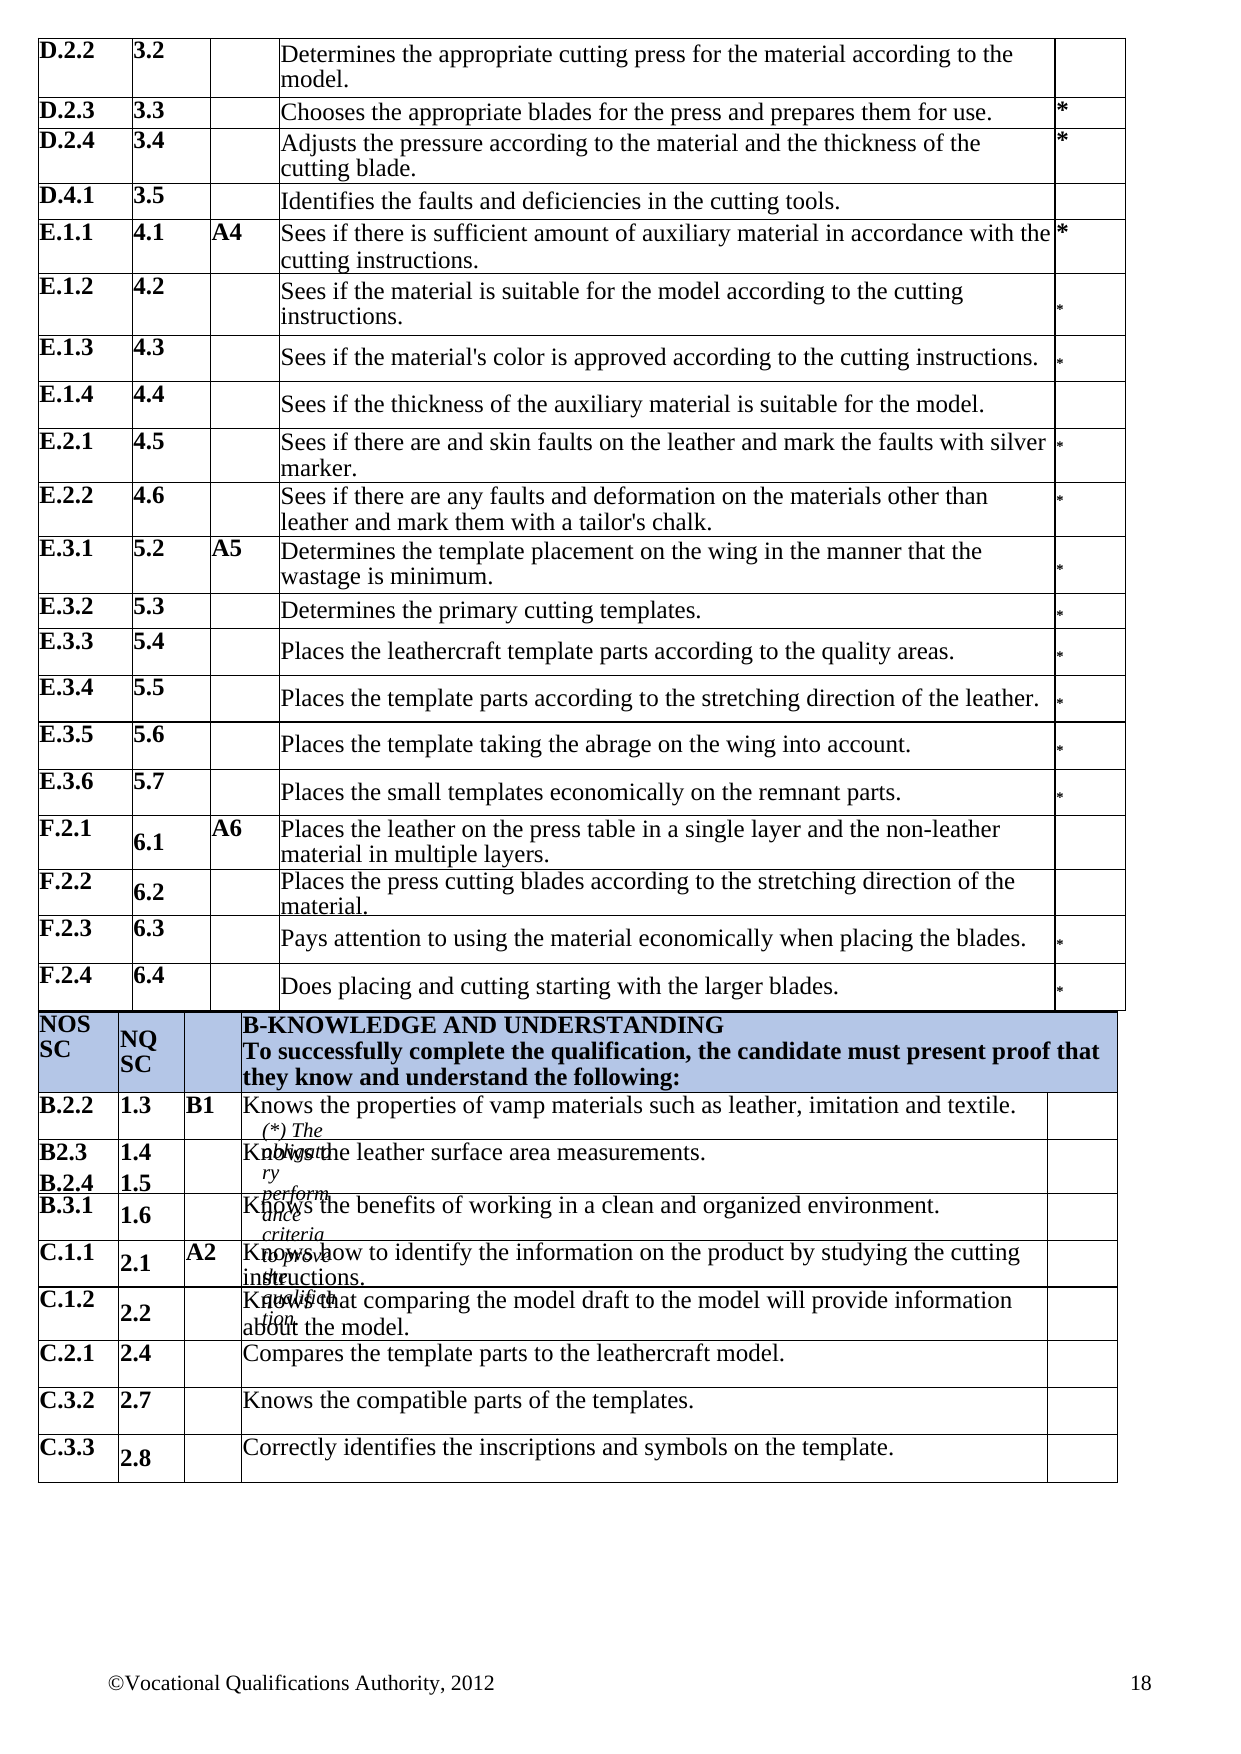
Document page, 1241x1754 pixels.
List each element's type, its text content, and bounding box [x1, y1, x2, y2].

table_cell F.2.3 [39, 916, 132, 962]
table_header NOS SC [39, 1013, 118, 1092]
table_cell E.3.2 [39, 594, 132, 628]
table_header D.2.2 [39, 39, 132, 97]
table_header [185, 1013, 241, 1092]
table_header [1056, 39, 1125, 97]
table_cell Pays attention to using the material economically when placing the blades. [280, 916, 1054, 962]
table_cell * [1056, 220, 1125, 273]
table_cell 5.4 [133, 629, 210, 674]
table_cell 2.8 [119, 1435, 184, 1482]
table_cell [185, 1140, 241, 1192]
table_cell Places the template parts according to the stretching direction of the leather. [280, 676, 1054, 721]
table_cell C.3.2 [39, 1388, 118, 1434]
table_cell Places the press cutting blades according to the stretching direction of the material. [280, 870, 1054, 915]
table_cell 5.7 [133, 770, 210, 815]
table_cell 4.6 [133, 483, 210, 536]
table_cell 2.2 [119, 1288, 184, 1340]
table_cell * [1056, 336, 1125, 381]
table_header 3.2 [133, 39, 210, 97]
table_cell Compares the template parts to the leathercraft model. [242, 1341, 1047, 1387]
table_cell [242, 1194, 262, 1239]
table_cell E.2.2 [39, 483, 132, 536]
table_cell [1056, 816, 1125, 868]
table_cell B1 [185, 1093, 241, 1139]
table_cell Sees if the material's color is approved according to the cutting instructions. [280, 336, 1054, 381]
table_header B-KNOWLEDGE AND UNDERSTANDING To successfully complete the qualification, the candidate must present proof that they know and understand the following: [242, 1013, 1117, 1092]
table_cell * [1056, 274, 1125, 334]
table_cell 1.6 [119, 1194, 184, 1239]
table_cell 3.4 [133, 129, 210, 183]
table_cell 3.5 [133, 184, 210, 219]
table_cell Knows how to identify the information on the product by studying the cutting instructions. [341, 1241, 1047, 1286]
table_cell E.1.2 [39, 274, 132, 334]
table_cell Places the leather on the press table in a single layer and the non-leather material in multiple layers. [280, 816, 1054, 868]
table_cell 4.3 [133, 336, 210, 381]
table_cell [1048, 1388, 1117, 1434]
table_cell Sees if there are any faults and deformation on the materials other than leather and mark them with a tailor's chalk. [280, 483, 1054, 536]
table_cell 6.3 [133, 916, 210, 962]
table_cell A4 [211, 220, 279, 273]
table_cell [1056, 184, 1125, 219]
table_cell [1048, 1093, 1117, 1139]
table_header [211, 39, 279, 97]
table_cell [211, 964, 279, 1010]
table_cell Sees if the thickness of the auxiliary material is suitable for the model. [280, 382, 1054, 428]
table_cell B2.3 B.2.4 [39, 1140, 118, 1192]
table_cell B.3.1 [39, 1194, 118, 1239]
table_cell 6.2 [133, 870, 210, 915]
table_cell [211, 723, 279, 768]
table_cell 2.4 [119, 1341, 184, 1387]
table_cell [211, 274, 279, 334]
table_cell E.3.1 [39, 537, 132, 593]
table_cell [1048, 1435, 1117, 1482]
table_cell C.2.1 [39, 1341, 118, 1387]
table_cell [1056, 870, 1125, 915]
table_cell B.2.2 [39, 1093, 118, 1139]
table_cell [1048, 1140, 1117, 1192]
table_cell E.3.5 [39, 723, 132, 768]
table_cell Sees if the material is suitable for the model according to the cutting instructions. [280, 274, 1054, 334]
table_cell E.1.4 [39, 382, 132, 428]
table_cell * [1056, 537, 1125, 593]
table_cell 1.3 [119, 1093, 184, 1139]
table_cell C.3.3 [39, 1435, 118, 1482]
table_cell E.1.3 [39, 336, 132, 381]
table_cell E.3.4 [39, 676, 132, 721]
table_cell Does placing and cutting starting with the larger blades. [280, 964, 1054, 1010]
table_cell D.2.3 [39, 98, 132, 128]
table_cell * [1056, 964, 1125, 1010]
table_cell 3.3 [133, 98, 210, 128]
table_cell * [1056, 916, 1125, 962]
table_cell C.1.1 [39, 1241, 118, 1286]
text (*) The obligatory performance criteria to prove the qualification. [262, 1121, 341, 1329]
table_cell [185, 1288, 241, 1340]
table_cell [211, 129, 279, 183]
table_cell * [1056, 483, 1125, 536]
table_cell Chooses the appropriate blades for the press and prepares them for use. [280, 98, 1054, 128]
table_cell Knows the benefits of working in a clean and organized environment. [341, 1194, 1047, 1239]
table_cell A2 [185, 1241, 241, 1286]
table_cell * [1056, 770, 1125, 815]
table_cell D.4.1 [39, 184, 132, 219]
table_cell 5.5 [133, 676, 210, 721]
table_cell Knows the properties of vamp materials such as leather, imitation and textile. [242, 1093, 1047, 1139]
text 18 [1130, 1673, 1152, 1695]
table_cell Identifies the faults and deficiencies in the cutting tools. [280, 184, 1054, 219]
table_cell [211, 629, 279, 674]
table_cell 5.3 [133, 594, 210, 628]
table_cell A6 [211, 816, 279, 868]
table_cell A5 [211, 537, 279, 593]
table_cell * [1056, 676, 1125, 721]
table_cell Knows the compatible parts of the templates. [242, 1388, 1047, 1434]
table_cell * [1056, 129, 1125, 183]
table_cell * [1056, 629, 1125, 674]
table_cell C.1.2 [39, 1288, 118, 1340]
table_cell [1048, 1241, 1117, 1286]
table_cell [211, 594, 279, 628]
table_cell [211, 870, 279, 915]
table_cell 4.4 [133, 382, 210, 428]
table_cell [211, 483, 279, 536]
table_cell F.2.2 [39, 870, 132, 915]
table_cell [1048, 1341, 1117, 1387]
table_cell 6.1 [133, 816, 210, 868]
table_cell [211, 676, 279, 721]
table_cell 5.2 [133, 537, 210, 593]
table_cell Determines the primary cutting templates. [280, 594, 1054, 628]
table_cell [185, 1435, 241, 1482]
table_cell 5.6 [133, 723, 210, 768]
table_cell Places the small templates economically on the remnant parts. [280, 770, 1054, 815]
table_cell Knows the leather surface area measurements. [341, 1140, 1047, 1192]
table_cell [211, 382, 279, 428]
table_cell [1056, 382, 1125, 428]
table_cell 6.4 [133, 964, 210, 1010]
table_cell * [1056, 723, 1125, 768]
table_cell [185, 1388, 241, 1434]
table_cell Places the template taking the abrage on the wing into account. [280, 723, 1054, 768]
table_header NQ SC [119, 1013, 184, 1092]
table_cell D.2.4 [39, 129, 132, 183]
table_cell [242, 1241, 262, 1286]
table_cell Correctly identifies the inscriptions and symbols on the template. [242, 1435, 1047, 1482]
table_cell * [1056, 594, 1125, 628]
text ©Vocational Qualifications Authority, 2012 [108, 1673, 495, 1695]
table_cell 2.7 [119, 1388, 184, 1434]
table_cell [211, 429, 279, 482]
table_cell 2.1 [119, 1241, 184, 1286]
table_cell Sees if there are and skin faults on the leather and mark the faults with silver marker. [280, 429, 1054, 482]
table_cell [1048, 1288, 1117, 1340]
table_cell * [1056, 429, 1125, 482]
table_cell [211, 336, 279, 381]
table_cell Adjusts the pressure according to the material and the thickness of the cutting blade. [280, 129, 1054, 183]
table_cell [1048, 1194, 1117, 1239]
table_cell Determines the template placement on the wing in the manner that the wastage is minimum. [280, 537, 1054, 593]
table_cell [185, 1194, 241, 1239]
table_cell [185, 1341, 241, 1387]
table_cell F.2.1 [39, 816, 132, 868]
table_cell 4.1 [133, 220, 210, 273]
table_cell [211, 184, 279, 219]
table_cell * [1056, 98, 1125, 128]
table_cell 1.4 1.5 [119, 1140, 184, 1192]
table_cell E.3.3 [39, 629, 132, 674]
table_cell E.2.1 [39, 429, 132, 482]
table_cell [211, 916, 279, 962]
table_cell E.3.6 [39, 770, 132, 815]
table_cell F.2.4 [39, 964, 132, 1010]
table_cell 4.2 [133, 274, 210, 334]
table_cell [211, 770, 279, 815]
table_cell E.1.1 [39, 220, 132, 273]
table_cell Knows that comparing the model draft to the model will provide information about the model. [242, 1288, 1047, 1340]
table_cell [211, 98, 279, 128]
table_cell 4.5 [133, 429, 210, 482]
table_header Determines the appropriate cutting press for the material according to the model. [280, 39, 1054, 97]
table_cell Sees if there is sufficient amount of auxiliary material in accordance with the cutting instructions. [280, 220, 1054, 273]
table_cell Places the leathercraft template parts according to the quality areas. [280, 629, 1054, 674]
